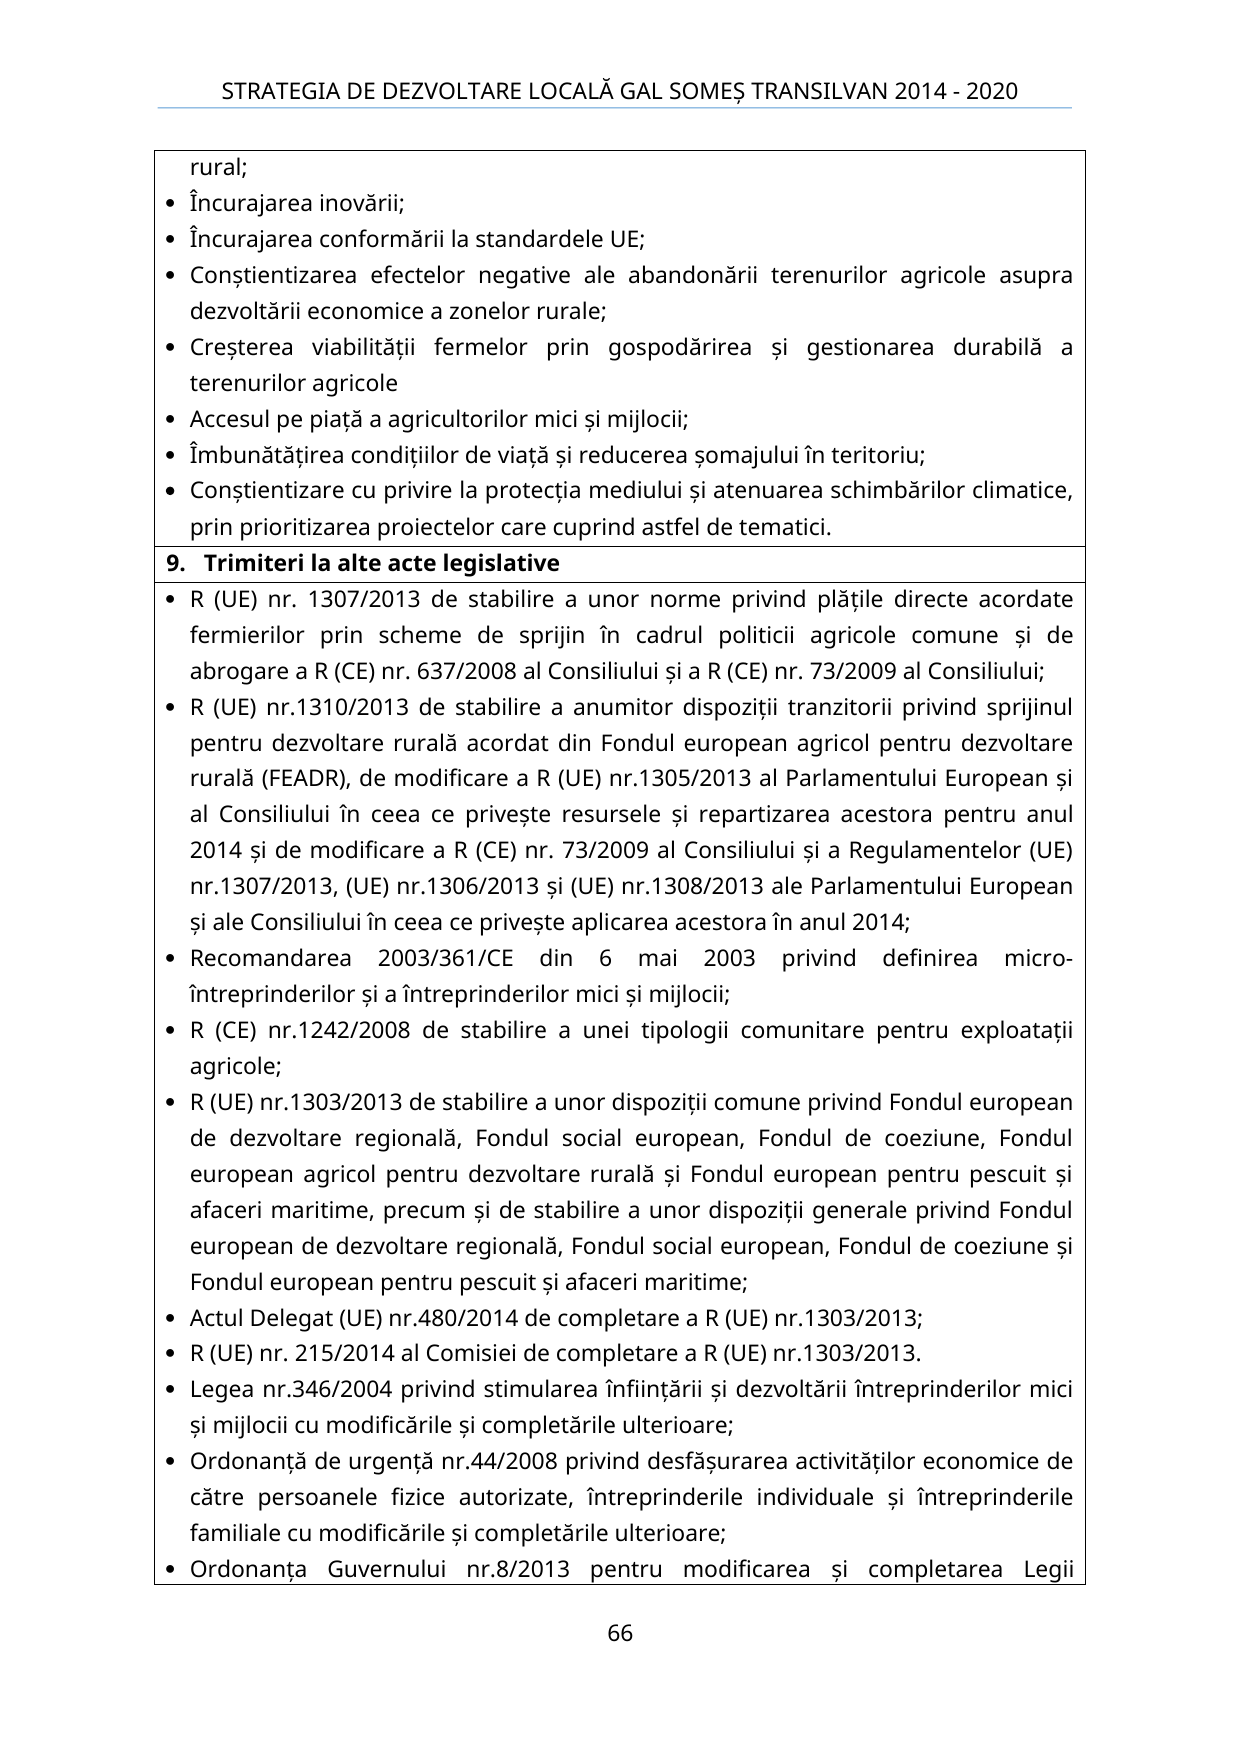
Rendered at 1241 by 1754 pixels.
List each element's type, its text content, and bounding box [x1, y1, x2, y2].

table_cell Trimiteri la alte acte legislative [155, 547, 1085, 582]
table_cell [155, 151, 1085, 546]
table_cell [155, 583, 1085, 1584]
